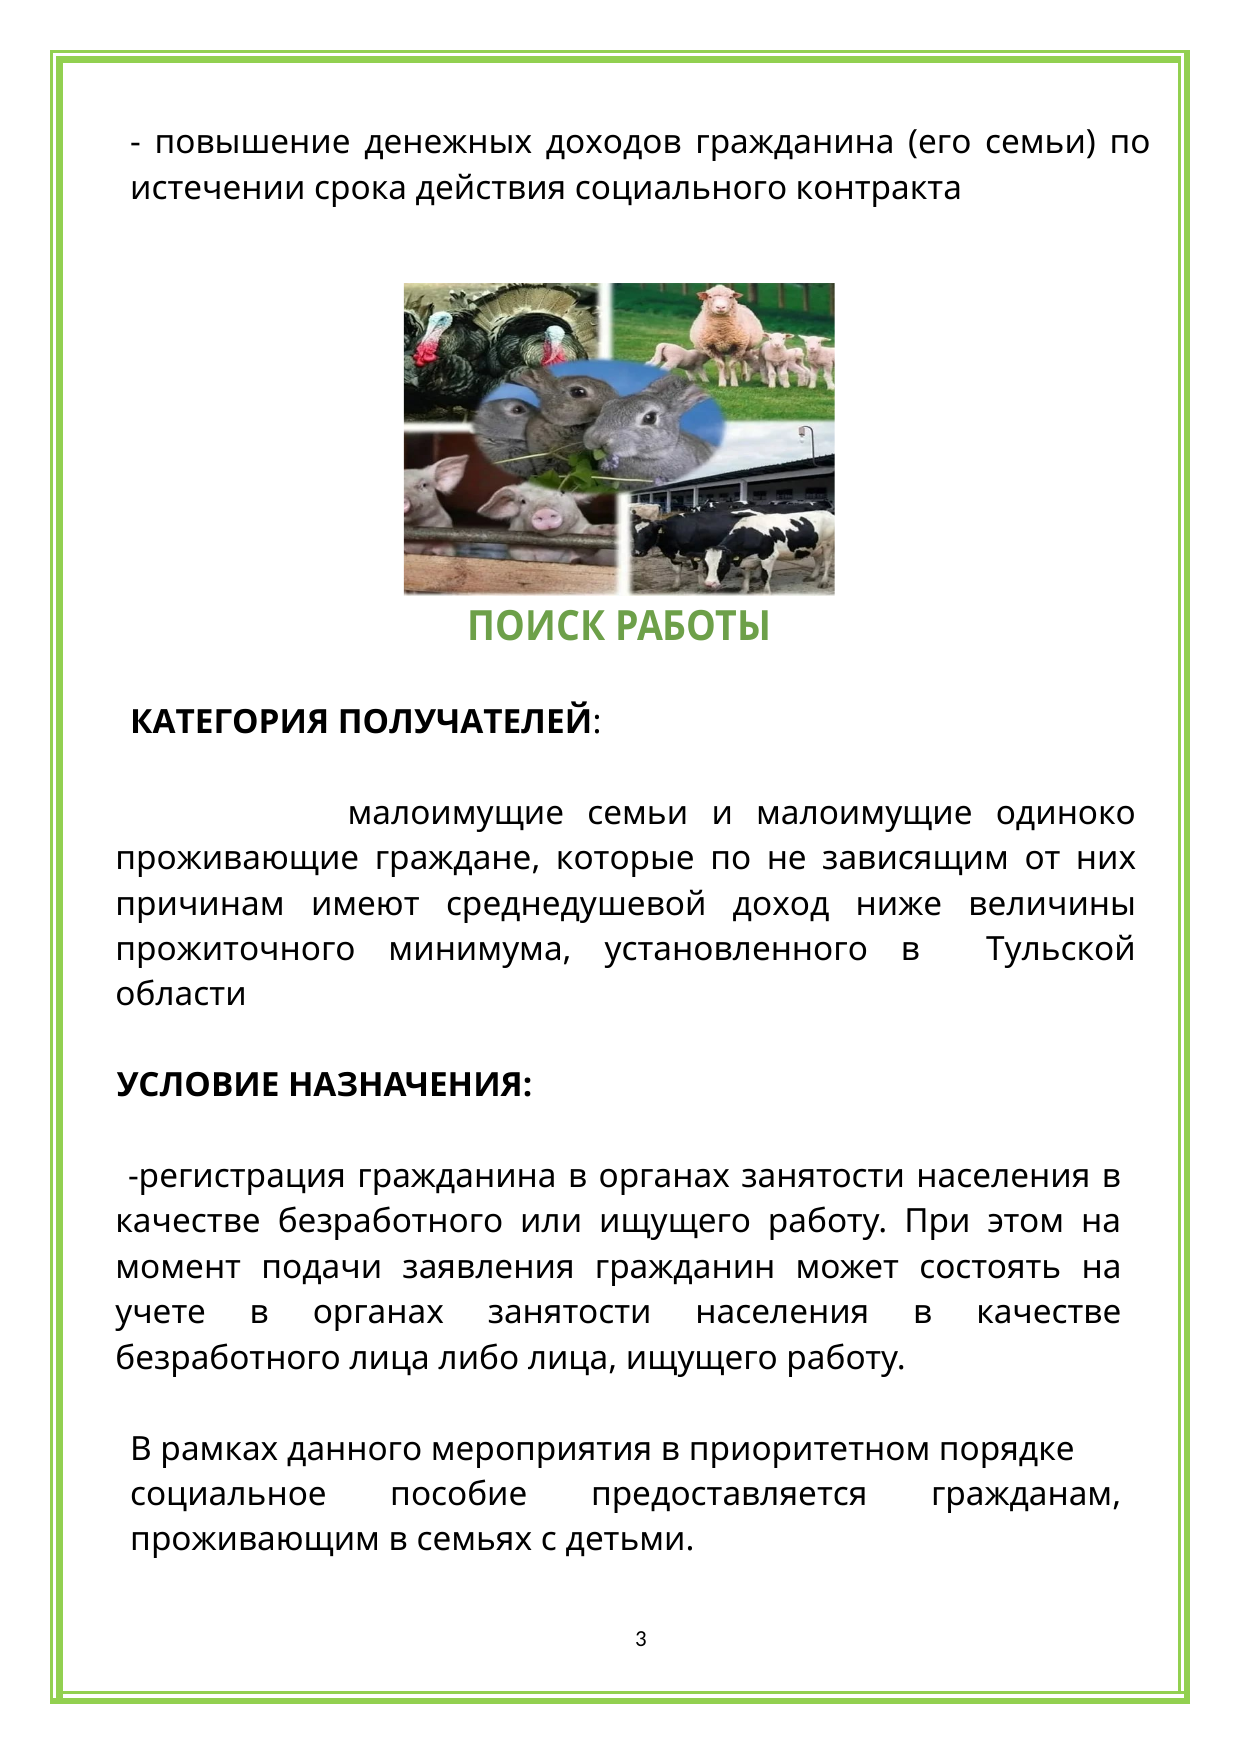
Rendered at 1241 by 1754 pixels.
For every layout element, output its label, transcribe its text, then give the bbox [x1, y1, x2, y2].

text малоимущие семьи и малоимущие одиноко проживающие граждане, которые по не зависящим от них причинам имеют среднедушевой доход ниже величины прожиточного минимума, установленного в Тульской области [115, 788, 1137, 1016]
text КАТЕГОРИЯ ПОЛУЧАТЕЛЕЙ: [130, 698, 1152, 743]
text - повышение денежных доходов гражданина (его семьи) по истечении срока действия социального контракта [130, 118, 1152, 209]
text социальное пособие предоставляется гражданам, проживающим в семьях с детьми. [130, 1470, 1122, 1561]
text ПОИСК РАБОТЫ [115, 596, 1122, 652]
text УСЛОВИЕ НАЗНАЧЕНИЯ: [115, 1061, 1137, 1106]
text -регистрация гражданина в органах занятости населения в качестве безработного или ищущего работу. При этом на момент подачи заявления гражданин может состоять на учете в органах занятости населения в качестве безработного лица либо лица, ищущего работу. [115, 1152, 1122, 1379]
picture [403, 283, 835, 596]
text В рамках данного мероприятия в приоритетном порядке [130, 1424, 1152, 1470]
